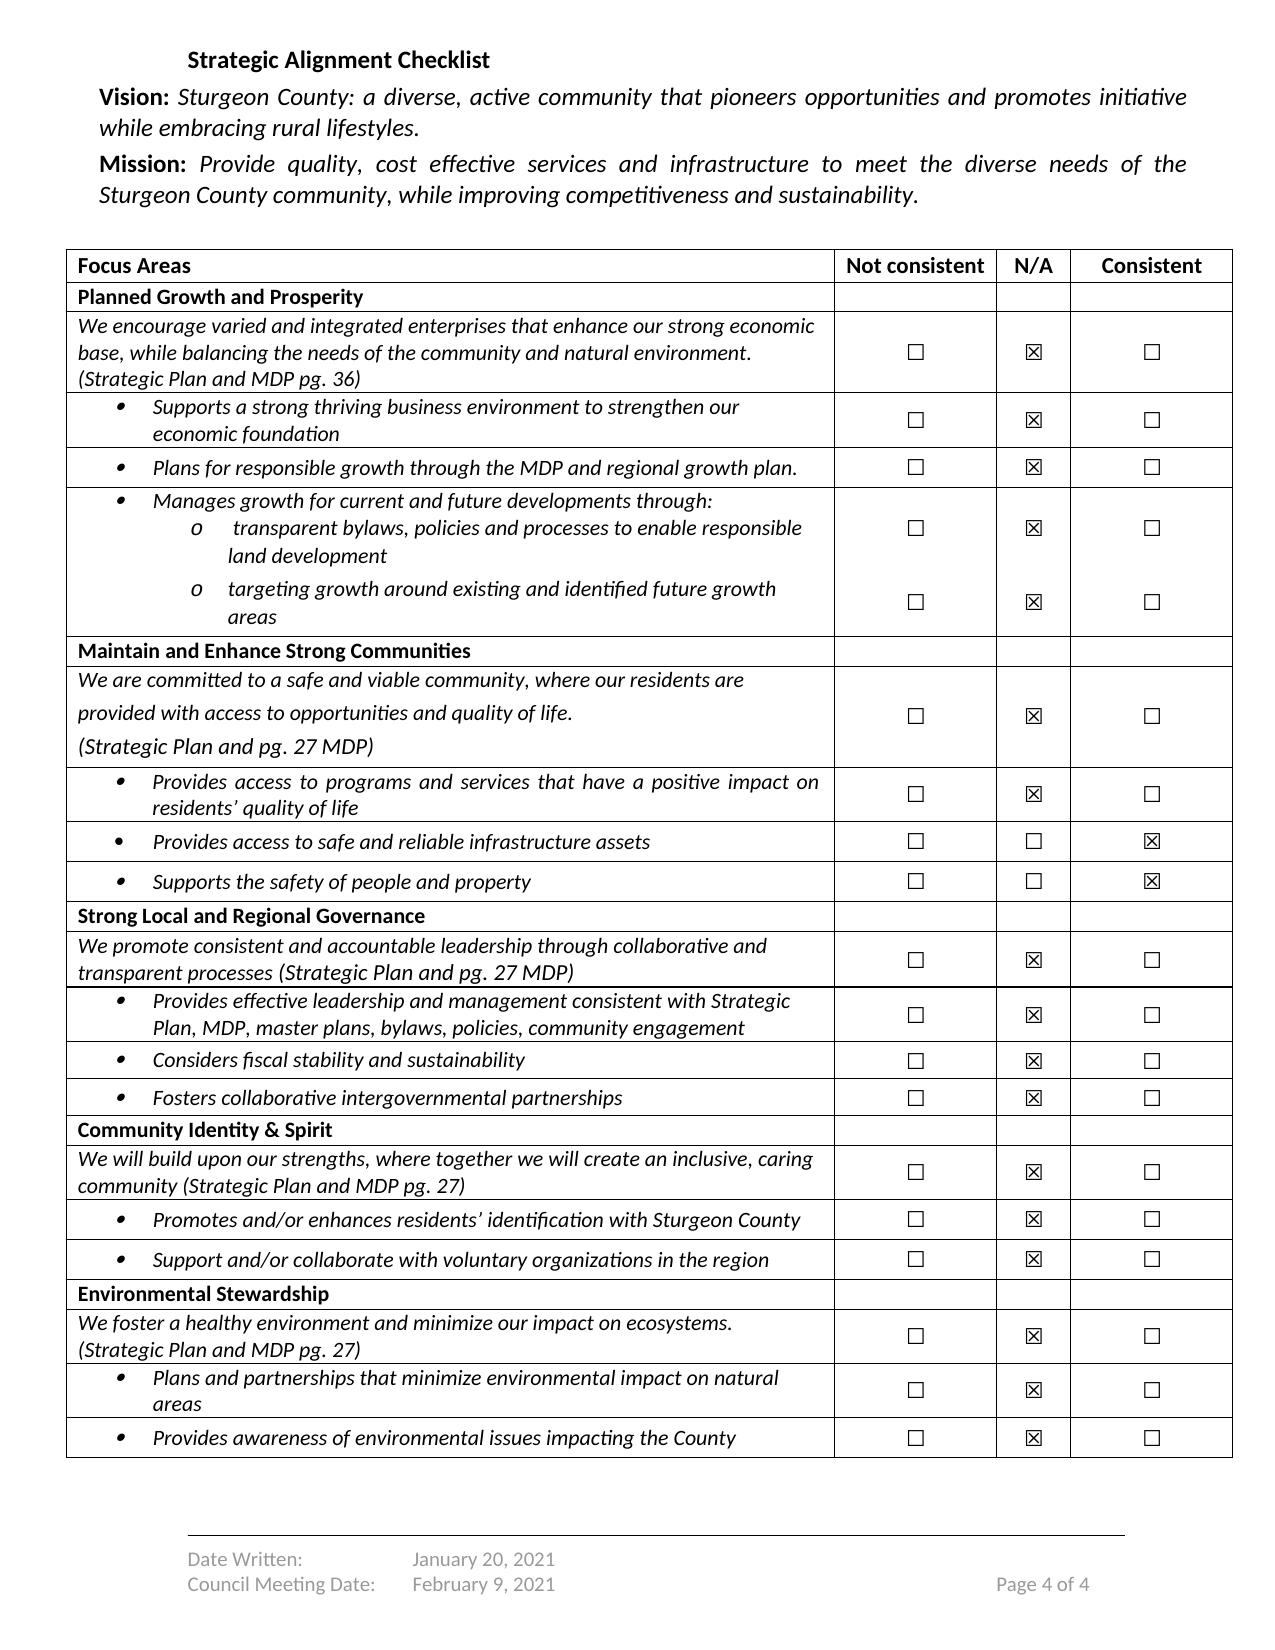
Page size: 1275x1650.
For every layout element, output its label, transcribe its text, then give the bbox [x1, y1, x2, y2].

table_cell Community Identity & Spirit [67, 1116, 834, 1144]
table_cell We promote consistent and accountable leadership through collaborative and transparent processes (Strategic Plan and pg. 27 MDP) [67, 932, 834, 986]
table_cell [1071, 283, 1232, 311]
table_cell [835, 1116, 996, 1144]
table_cell [835, 637, 996, 666]
table_cell Plans and partnerships that minimize environmental impact on natural areas [67, 1364, 834, 1417]
text Vision: Sturgeon County: a diverse, active community that pioneers opportunities and promotes initiative while embracing rural lifestyles. [99, 81, 1191, 142]
table_cell Supports the safety of people and property [67, 862, 834, 901]
table_cell Promotes and/or enhances residents’ identification with Sturgeon County [67, 1200, 834, 1239]
table_header Consistent [1071, 250, 1232, 282]
table_cell Provides effective leadership and management consistent with Strategic Plan, MDP, master plans, bylaws, policies, community engagement [67, 988, 834, 1041]
table_cell Environmental Stewardship [67, 1280, 834, 1308]
table_header N/A [997, 250, 1070, 282]
table_cell Planned Growth and Prosperity [67, 283, 834, 311]
table_cell [835, 902, 996, 931]
text Mission: Provide quality, cost effective services and infrastructure to meet the diverse needs of the Sturgeon County community, while improving competitiveness and sustainability. [99, 148, 1191, 209]
table_cell [835, 283, 996, 311]
table_cell [1071, 1280, 1232, 1308]
table_cell We are committed to a safe and viable community, where our residents are provided with access to opportunities and quality of life. (Strategic Plan and pg. 27 MDP) [67, 667, 834, 767]
table_cell [1071, 637, 1232, 666]
table_cell targeting growth around existing and identified future growth areas [67, 569, 834, 636]
table_cell Considers fiscal stability and sustainability [67, 1042, 834, 1078]
table_cell Supports a strong thriving business environment to strengthen our economic foundation [67, 393, 834, 447]
table_cell [997, 902, 1070, 931]
table_cell Plans for responsible growth through the MDP and regional growth plan. [67, 448, 834, 487]
table_cell [997, 637, 1070, 666]
table_cell We foster a healthy environment and minimize our impact on ecosystems. (Strategic Plan and MDP pg. 27) [67, 1310, 834, 1363]
table_cell [1071, 1116, 1232, 1144]
table_cell We encourage varied and integrated enterprises that enhance our strong economic base, while balancing the needs of the community and natural environment. (Strategic Plan and MDP pg. 36) [67, 312, 834, 392]
table_cell Provides access to programs and services that have a positive impact on residents’ quality of life [67, 768, 834, 821]
table_header Focus Areas [67, 250, 834, 282]
table_cell Strong Local and Regional Governance [67, 902, 834, 931]
table_cell We will build upon our strengths, where together we will create an inclusive, caring community (Strategic Plan and MDP pg. 27) [67, 1146, 834, 1199]
table_cell Support and/or collaborate with voluntary organizations in the region [67, 1240, 834, 1279]
table_cell Manages growth for current and future developments through: transparent bylaws, policies and processes to enable responsible land development [67, 488, 834, 569]
table_cell Maintain and Enhance Strong Communities [67, 637, 834, 666]
table_cell Provides awareness of environmental issues impacting the County [67, 1418, 834, 1457]
table_cell [1071, 902, 1232, 931]
table_cell [997, 1280, 1070, 1308]
table_header Not consistent [835, 250, 996, 282]
table_cell Fosters collaborative intergovernmental partnerships [67, 1079, 834, 1115]
table_cell Provides access to safe and reliable infrastructure assets [67, 822, 834, 861]
table_cell [997, 1116, 1070, 1144]
table_cell [835, 1280, 996, 1308]
table_cell [997, 283, 1070, 311]
text Strategic Alignment Checklist [187, 44, 1087, 75]
